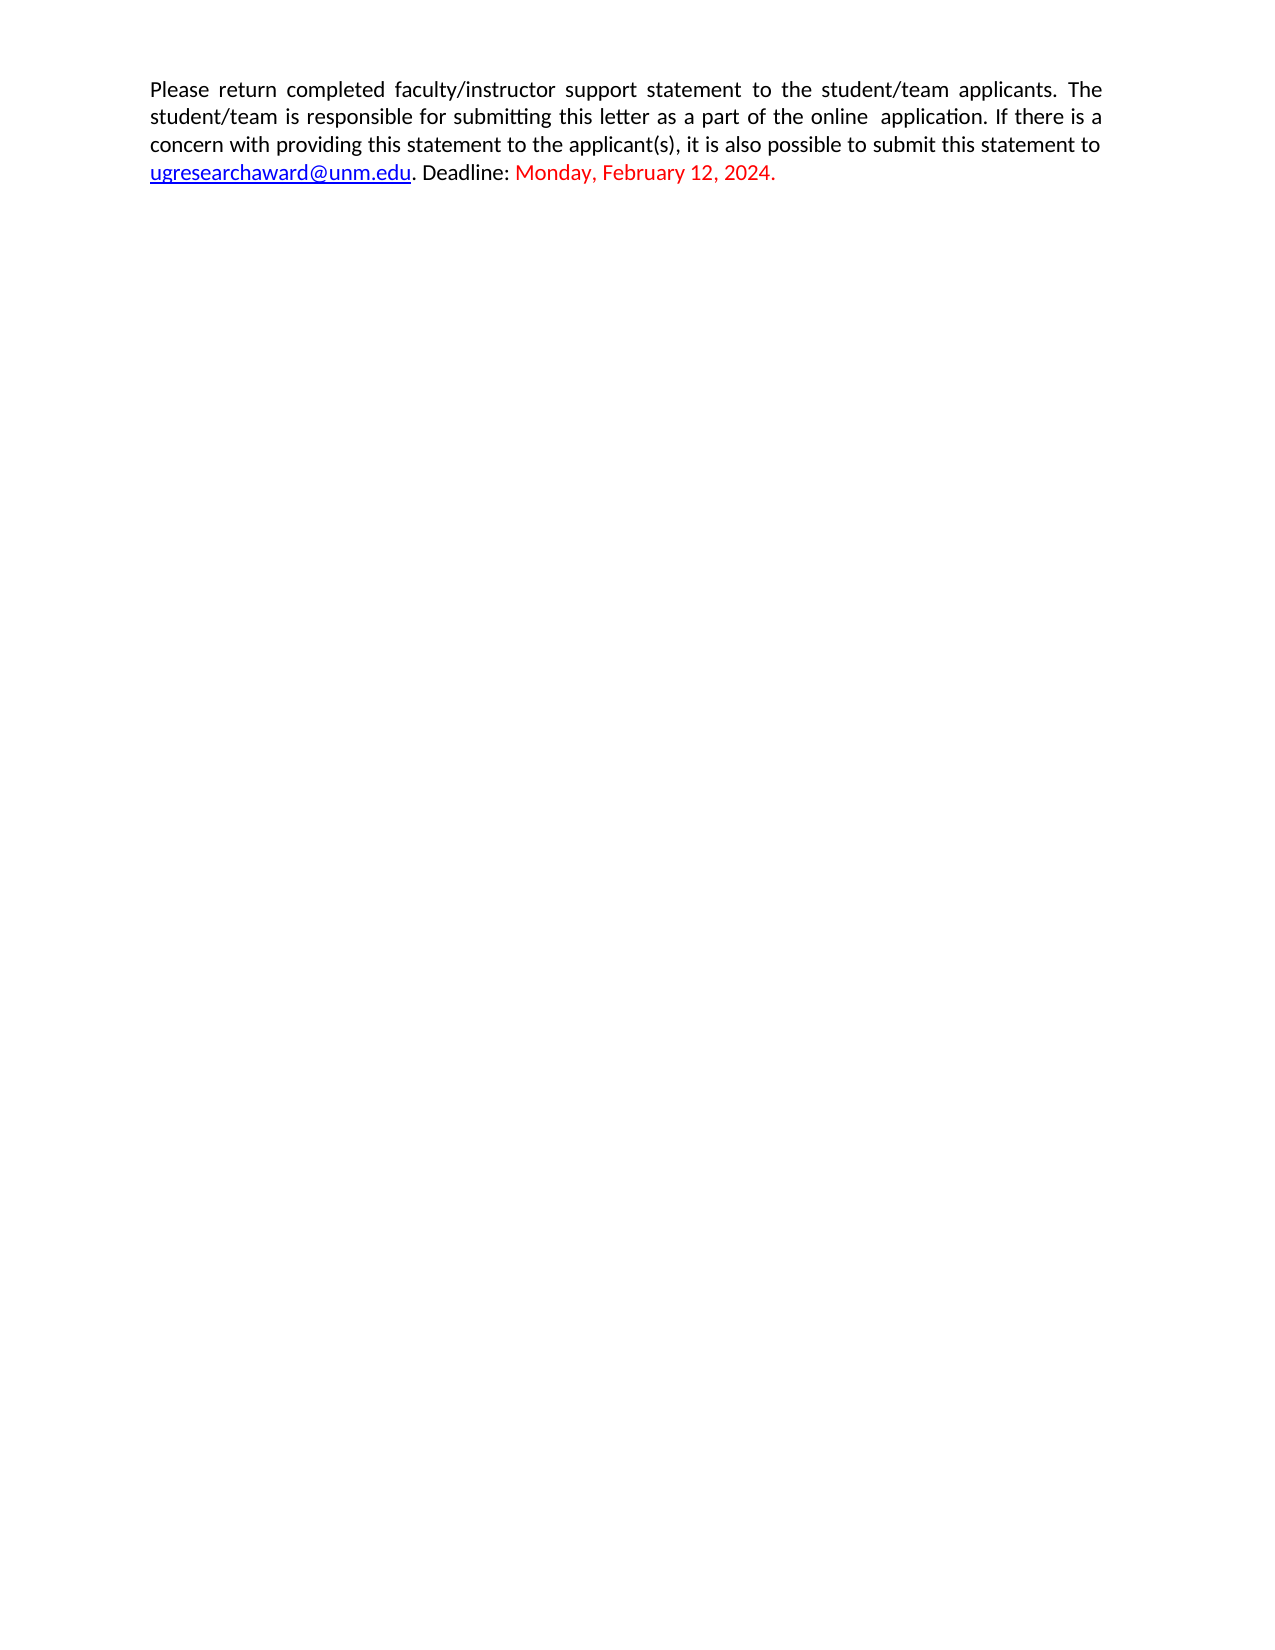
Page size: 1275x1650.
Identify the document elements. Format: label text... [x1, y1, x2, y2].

text Please return completed faculty/instructor support statement to the student/team applicants. The student/team is responsible for submitting this letter as a part of the online application. If there is a concern with providing this statement to the applicant(s), it is also possible to submit this statement to ugresearchaward@unm.edu. Deadline: Monday, February 12, 2024. [150, 75, 1102, 186]
